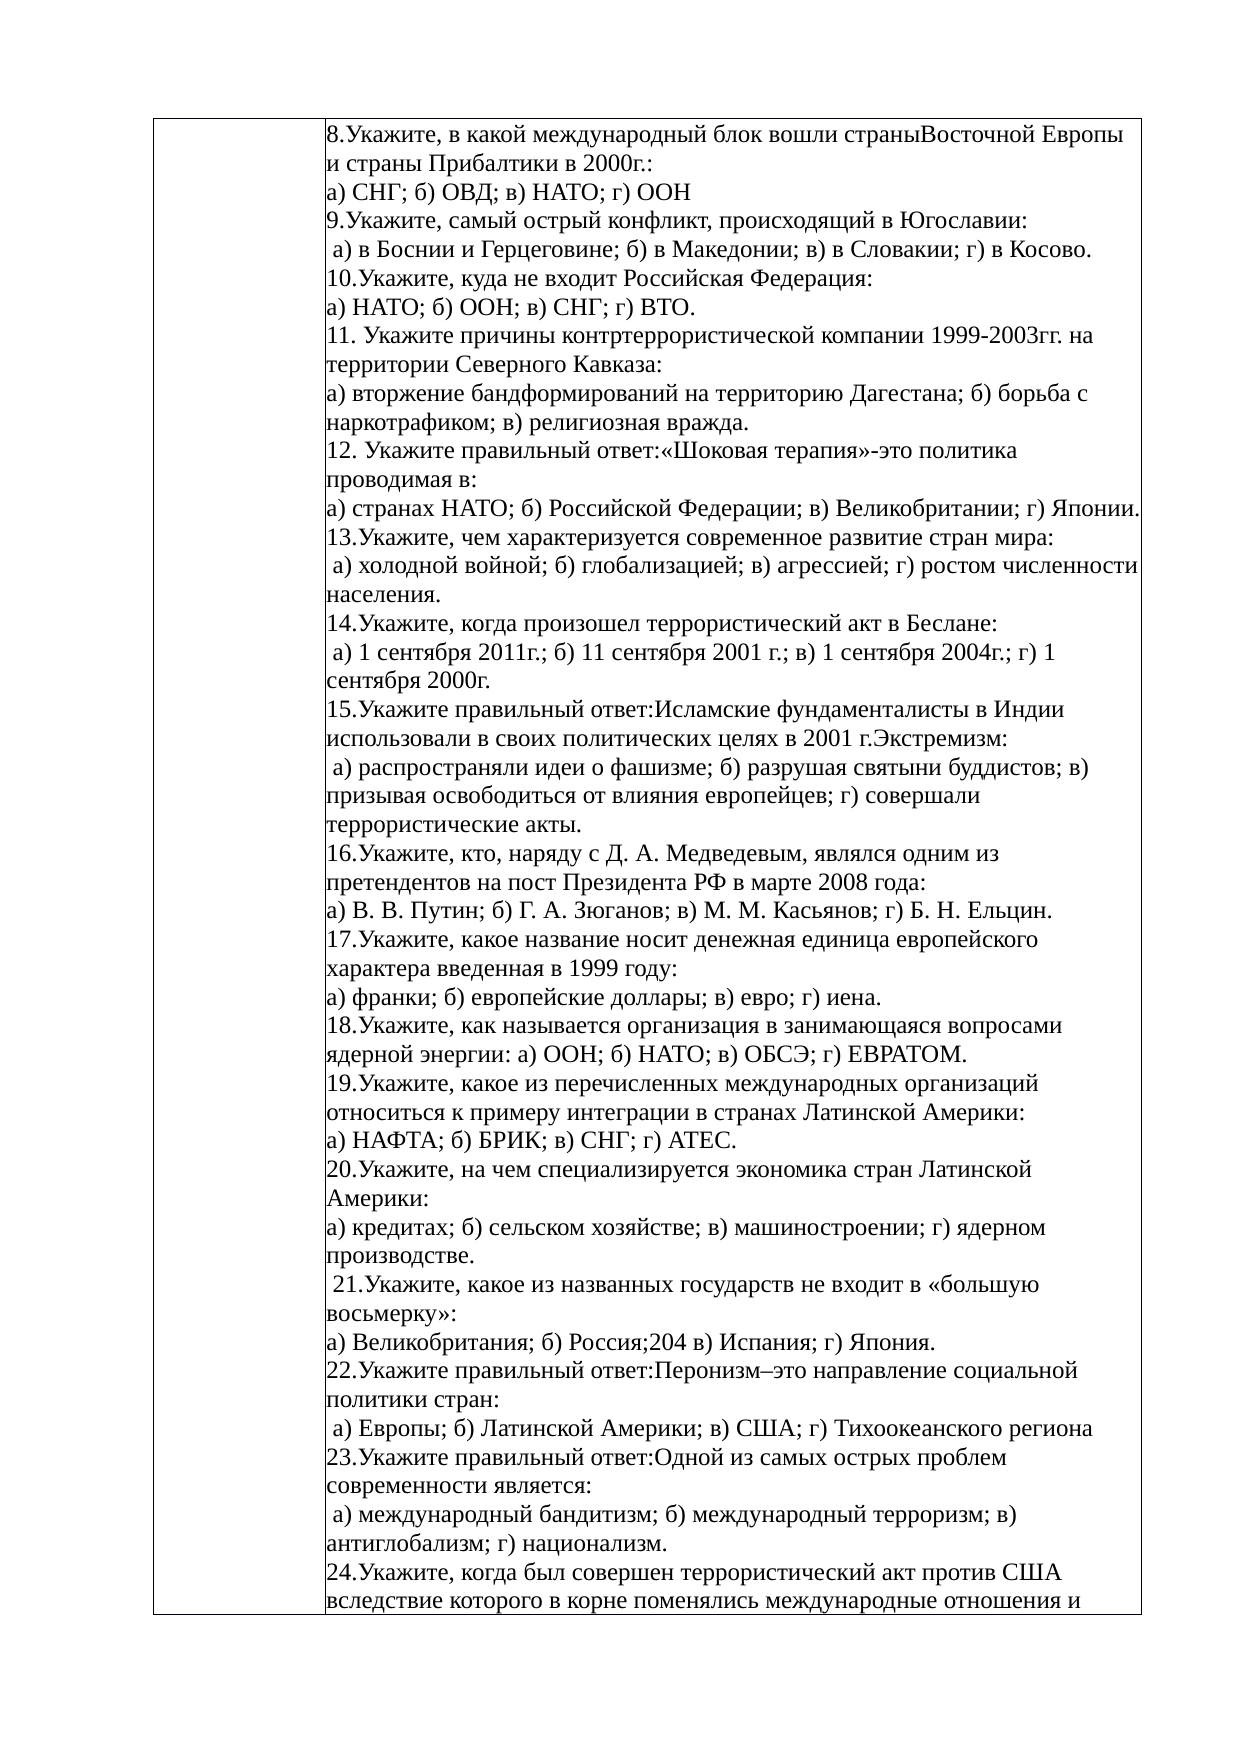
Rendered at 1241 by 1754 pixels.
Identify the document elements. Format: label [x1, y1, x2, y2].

table_cell [1142, 118, 1146, 1614]
table_cell [326, 119, 1141, 1614]
table_cell [154, 119, 325, 1614]
